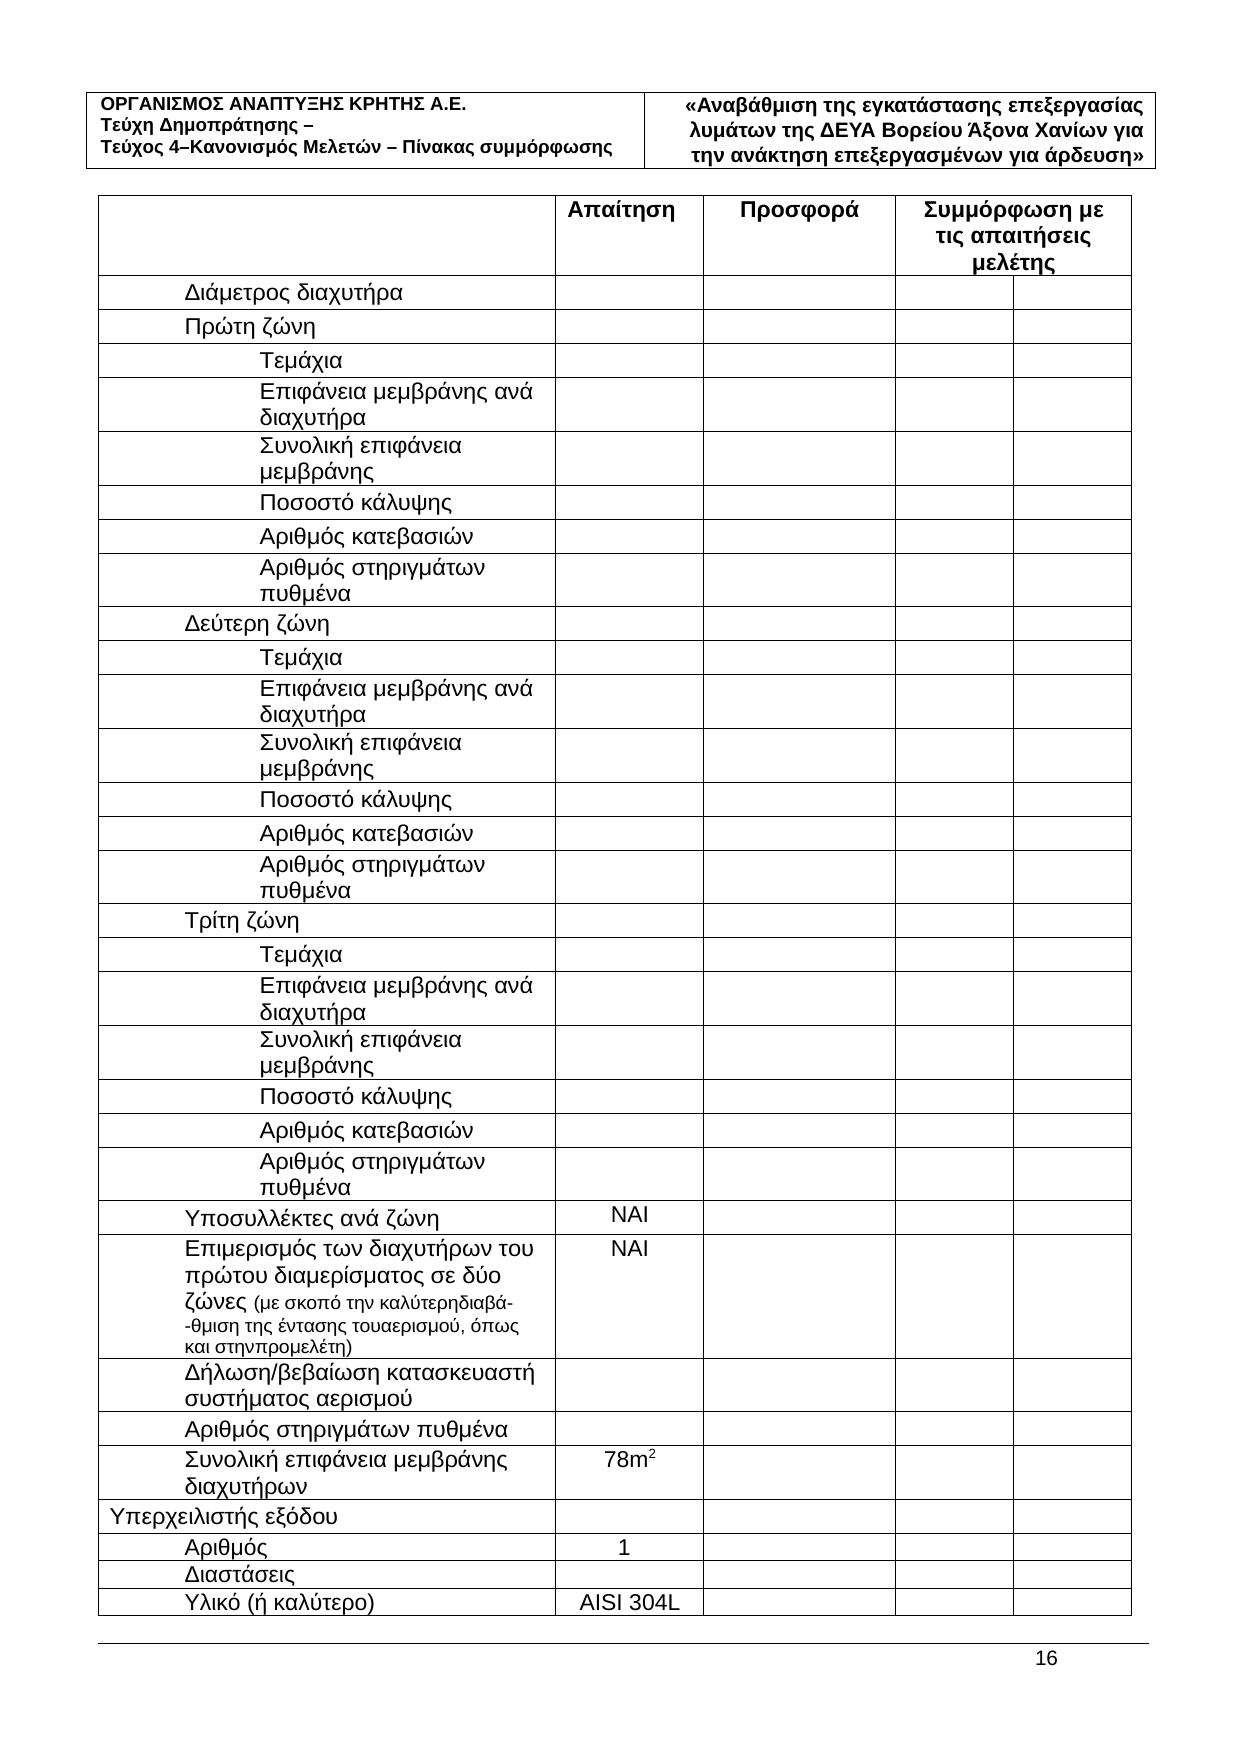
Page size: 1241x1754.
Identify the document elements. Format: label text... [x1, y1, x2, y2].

table_cell [1014, 641, 1131, 674]
table_cell [704, 938, 895, 971]
table_header [99, 196, 555, 275]
table_cell [704, 344, 895, 377]
table_cell [1014, 1080, 1131, 1113]
table_cell [1014, 851, 1131, 903]
table_cell [704, 1201, 895, 1234]
table_cell [556, 607, 703, 640]
table_cell [704, 378, 895, 431]
table_cell [556, 817, 703, 849]
table_cell [704, 1534, 895, 1560]
table_cell [704, 1235, 895, 1357]
table_cell Αριθμός στηριγμάτων πυθμένα [99, 1148, 555, 1200]
table_cell Ποσοστό κάλυψης [99, 486, 555, 518]
table_cell [556, 1561, 703, 1588]
table_cell [896, 1080, 1013, 1113]
table_cell Επιφάνεια μεμβράνης ανά διαχυτήρα [99, 972, 555, 1025]
table_cell [1014, 972, 1131, 1025]
table_cell [896, 1235, 1013, 1357]
table_cell [896, 675, 1013, 728]
table_cell [896, 378, 1013, 431]
table_cell [556, 904, 703, 937]
table_cell [896, 1446, 1013, 1499]
table_cell [704, 607, 895, 640]
table_cell [704, 729, 895, 782]
table_cell [896, 276, 1013, 309]
table_cell [556, 729, 703, 782]
table_cell [556, 1114, 703, 1147]
table_cell [556, 851, 703, 903]
table_cell [556, 783, 703, 816]
table_cell [704, 486, 895, 518]
table_cell [704, 1561, 895, 1588]
table_cell [704, 1148, 895, 1200]
table_cell [704, 554, 895, 606]
table_cell [704, 276, 895, 309]
table_cell Δεύτερη ζώνη [99, 607, 555, 640]
table_cell [896, 729, 1013, 782]
table_cell [1014, 904, 1131, 937]
table_cell [704, 851, 895, 903]
table_cell [704, 432, 895, 484]
table_cell [556, 554, 703, 606]
table_cell Αριθμός στηριγμάτων πυθμένα [99, 1412, 555, 1445]
table_cell [896, 817, 1013, 849]
table_cell [896, 972, 1013, 1025]
table_cell [704, 1500, 895, 1533]
table_cell Αριθμός στηριγμάτων πυθμένα [99, 851, 555, 903]
table_cell [556, 310, 703, 343]
table_cell [1014, 607, 1131, 640]
table_cell [896, 1026, 1013, 1079]
table_cell [556, 344, 703, 377]
table_header Προσφορά [704, 196, 895, 275]
table_cell [1014, 1359, 1131, 1411]
table_cell [704, 1359, 895, 1411]
table_cell [556, 486, 703, 518]
table_cell [556, 1026, 703, 1079]
table_cell [896, 1148, 1013, 1200]
table_cell [1014, 1561, 1131, 1588]
table_cell [1014, 817, 1131, 849]
table_cell [1014, 1589, 1131, 1615]
table_cell [896, 344, 1013, 377]
table_cell Τρίτη ζώνη [99, 904, 555, 937]
table_cell [1014, 554, 1131, 606]
table_cell [1014, 675, 1131, 728]
table_cell Επιμερισμός των διαχυτήρων του πρώτου διαμερίσματος σε δύο ζώνες (με σκοπό την καλύτερηδιαβά- -θμιση της έντασης τουαερισμού, όπως και στηνπρομελέτη) [99, 1235, 555, 1357]
table_cell ΝΑΙ [556, 1201, 703, 1234]
table_cell [1014, 729, 1131, 782]
table_cell [1014, 378, 1131, 431]
table_cell Υλικό (ή καλύτερο) [99, 1589, 555, 1615]
table_cell [896, 1534, 1013, 1560]
table_cell [704, 310, 895, 343]
table_cell Διαστάσεις [99, 1561, 555, 1588]
table_cell Συνολική επιφάνεια μεμβράνης διαχυτήρων [99, 1446, 555, 1499]
table_cell [1014, 1026, 1131, 1079]
table_cell [896, 641, 1013, 674]
table_cell [556, 1412, 703, 1445]
table_cell [896, 1412, 1013, 1445]
table_cell [1014, 938, 1131, 971]
table_cell [704, 641, 895, 674]
table_cell Δήλωση/βεβαίωση κατασκευαστή συστήματος αερισμού [99, 1359, 555, 1411]
table_cell [1014, 276, 1131, 309]
table_cell [704, 520, 895, 552]
table_cell [1014, 486, 1131, 518]
table_cell Αριθμός κατεβασιών [99, 817, 555, 849]
table_cell Υπερχειλιστής εξόδου [99, 1500, 555, 1533]
table_cell Επιφάνεια μεμβράνης ανά διαχυτήρα [99, 675, 555, 728]
table_cell ΝΑΙ [556, 1235, 703, 1357]
table_cell [1014, 783, 1131, 816]
table_header Συμμόρφωση με τις απαιτήσεις μελέτης [896, 196, 1131, 275]
table_cell [1014, 520, 1131, 552]
table_cell [704, 675, 895, 728]
table_cell [556, 1500, 703, 1533]
table_cell Αριθμός κατεβασιών [99, 520, 555, 552]
table_cell Συνολική επιφάνεια μεμβράνης [99, 1026, 555, 1079]
table_cell [704, 1080, 895, 1113]
table_cell Διάμετρος διαχυτήρα [99, 276, 555, 309]
table_cell Συνολική επιφάνεια μεμβράνης [99, 729, 555, 782]
table_cell [896, 310, 1013, 343]
table_cell [704, 904, 895, 937]
table_cell [1014, 1446, 1131, 1499]
table_cell [1014, 1148, 1131, 1200]
table_cell [556, 641, 703, 674]
table_cell Ποσοστό κάλυψης [99, 1080, 555, 1113]
table_cell Υποσυλλέκτες ανά ζώνη [99, 1201, 555, 1234]
table_header Απαίτηση [556, 196, 703, 275]
table_cell Τεμάχια [99, 641, 555, 674]
table_cell [704, 1026, 895, 1079]
table_cell Αριθμός κατεβασιών [99, 1114, 555, 1147]
table_cell [896, 851, 1013, 903]
table_cell [1014, 432, 1131, 484]
table_cell [704, 972, 895, 1025]
table_cell [896, 432, 1013, 484]
table_cell [704, 1412, 895, 1445]
table_cell [1014, 1534, 1131, 1560]
table_cell [556, 378, 703, 431]
table_cell [896, 1114, 1013, 1147]
table_cell Ποσοστό κάλυψης [99, 783, 555, 816]
table_cell [896, 938, 1013, 971]
table_cell Επιφάνεια μεμβράνης ανά διαχυτήρα [99, 378, 555, 431]
table_cell [896, 1201, 1013, 1234]
table_cell Αριθμός στηριγμάτων πυθμένα [99, 554, 555, 606]
table_cell [896, 1589, 1013, 1615]
table_cell [896, 520, 1013, 552]
table_cell [1014, 1114, 1131, 1147]
table_cell [896, 486, 1013, 518]
table_cell [704, 817, 895, 849]
table_cell [896, 554, 1013, 606]
table_cell [1014, 344, 1131, 377]
table_cell [896, 783, 1013, 816]
table_cell [896, 1561, 1013, 1588]
table_cell [556, 1148, 703, 1200]
table_cell Αριθμός [99, 1534, 555, 1560]
table_cell Τεμάχια [99, 938, 555, 971]
table_cell [1014, 1235, 1131, 1357]
table_cell [704, 1589, 895, 1615]
table_cell [704, 1446, 895, 1499]
table_cell 78m2 [556, 1446, 703, 1499]
table_cell [896, 1500, 1013, 1533]
table_cell [1014, 1412, 1131, 1445]
table_cell [556, 938, 703, 971]
table_cell [556, 432, 703, 484]
table_cell [896, 607, 1013, 640]
table_cell [704, 783, 895, 816]
table_cell [556, 972, 703, 1025]
table_cell Συνολική επιφάνεια μεμβράνης [99, 432, 555, 484]
table_cell [556, 1080, 703, 1113]
table_cell [556, 276, 703, 309]
table_cell 1 [556, 1534, 703, 1560]
table_cell [556, 1359, 703, 1411]
table_cell [704, 1114, 895, 1147]
table_cell [1014, 1201, 1131, 1234]
table_cell Τεμάχια [99, 344, 555, 377]
table_cell [1014, 310, 1131, 343]
table_cell [556, 675, 703, 728]
table_cell [896, 1359, 1013, 1411]
table_cell [896, 904, 1013, 937]
table_cell [556, 520, 703, 552]
table_cell [1014, 1500, 1131, 1533]
table_cell AISI 304L [556, 1589, 703, 1615]
table_cell Πρώτη ζώνη [99, 310, 555, 343]
